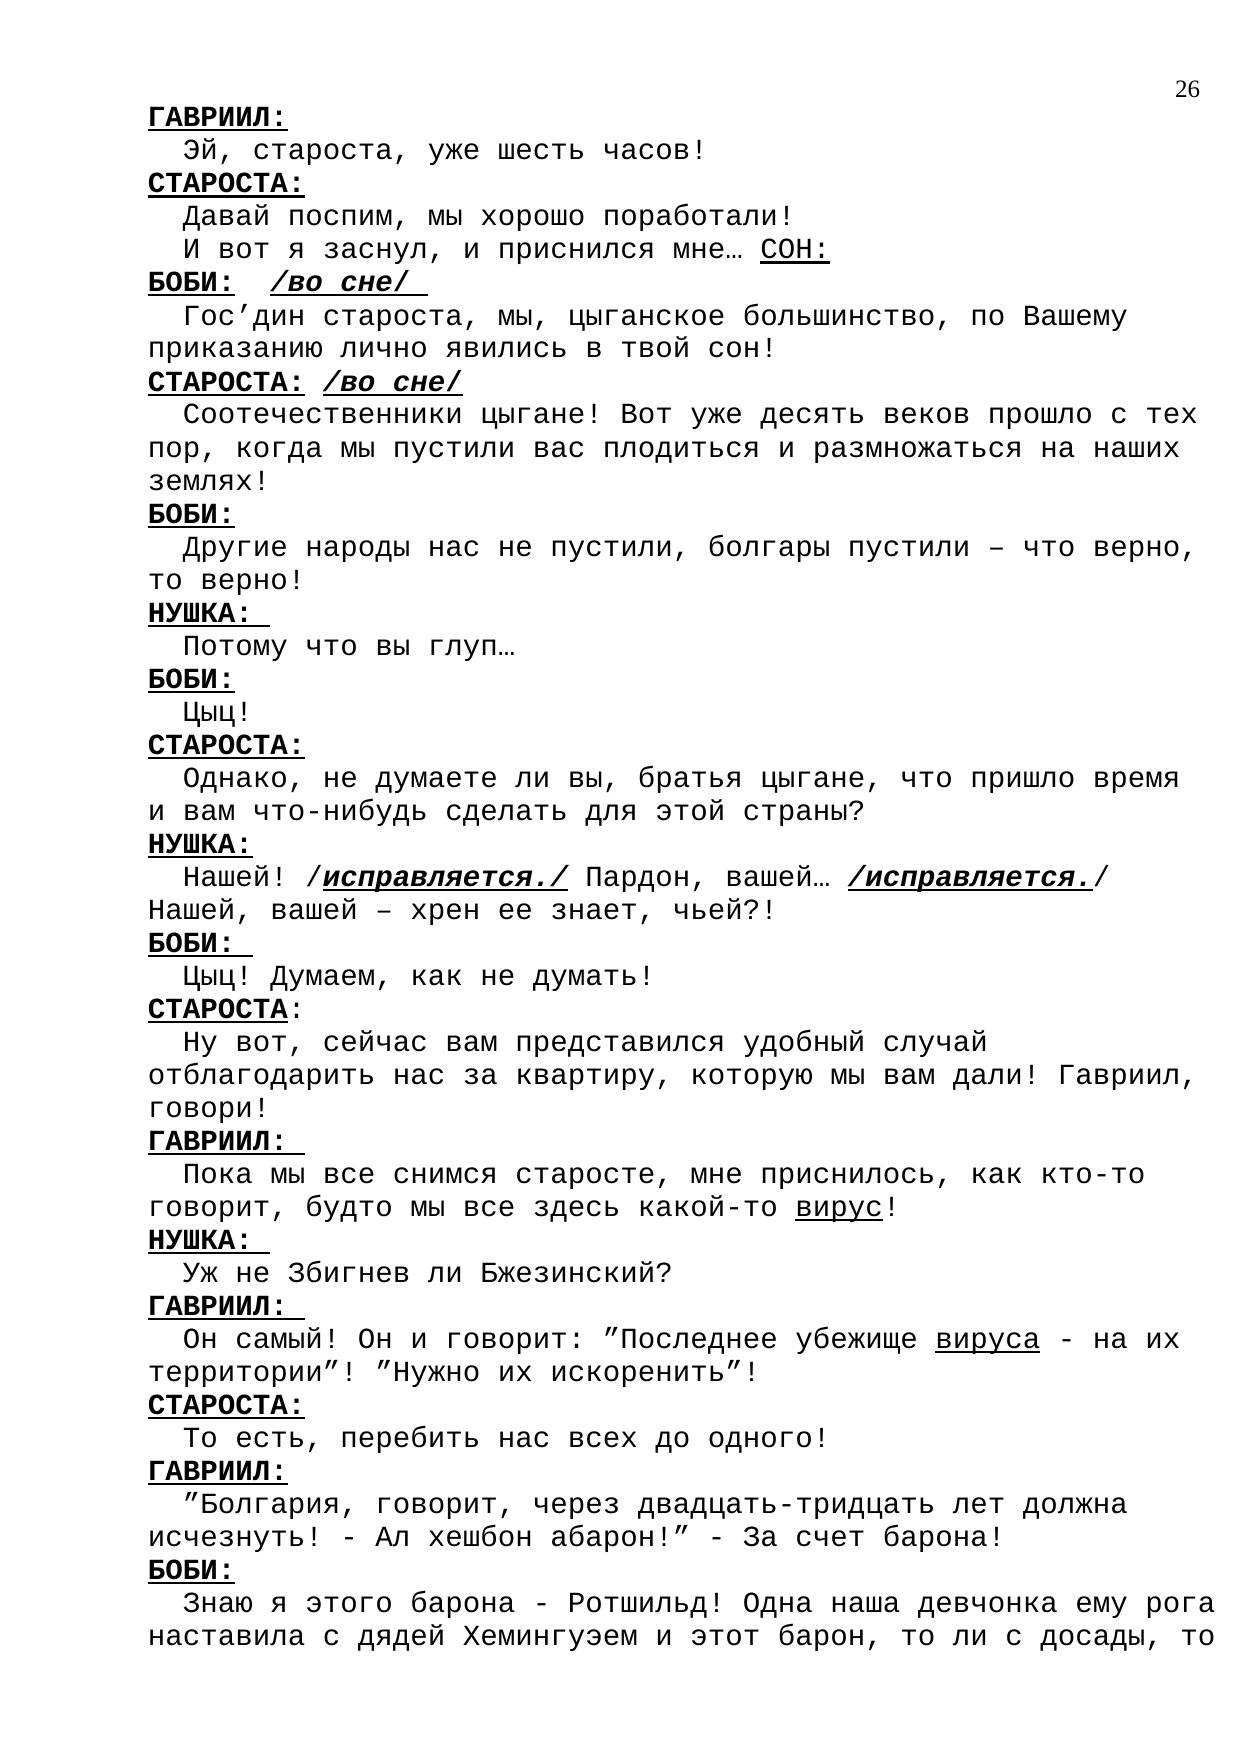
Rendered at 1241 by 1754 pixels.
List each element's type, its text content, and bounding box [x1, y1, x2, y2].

text БОБИ: [148, 928, 1200, 961]
text СТАРОСТА: /во сне/ [148, 367, 1200, 400]
text ”Болгария, говорит, через двадцать-тридцать лет должна исчезнуть! - Ал хешбон абарон!” - За счет барона! [148, 1489, 1200, 1555]
text Эй, староста, уже шесть часов! [148, 136, 1200, 168]
text Другие народы нас не пустили, болгары пустили – что верно, то верно! [148, 532, 1200, 598]
text СТАРОСТА: [148, 994, 1200, 1027]
text Он самый! Он и говорит: ”Последнее убежище вируса - на их территории”! ”Нужно их искоренить”! [148, 1324, 1200, 1390]
text Однако, не думаете ли вы, братья цыгане, что пришло время и вам что-нибудь сделать для этой страны? [148, 763, 1200, 829]
text Нашей! /исправляется./ Пардон, вашей… /исправляется./ Нашей, вашей – хрен ее знает, чьей?! [148, 862, 1200, 928]
text БОБИ: [148, 664, 1200, 697]
text БОБИ: /во сне/ [148, 268, 1200, 301]
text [148, 1588, 1230, 1654]
text НУШКА: [148, 829, 1200, 862]
text ГАВРИИЛ: [148, 1456, 1200, 1489]
text ГАВРИИЛ: [148, 1291, 1200, 1324]
text И вот я заснул, и приснился мне… СОН: [148, 234, 1200, 268]
text Пока мы все снимся старосте, мне приснилось, как кто-то говорит, будто мы все здесь какой-то вирус! [148, 1159, 1200, 1225]
text СТАРОСТА: [148, 730, 1200, 763]
text НУШКА: [148, 1225, 1200, 1258]
text БОБИ: [148, 499, 1200, 532]
text Соотечественники цыгане! Вот уже десять веков прошло с тех пор, когда мы пустили вас плодиться и размножаться на наших землях! [148, 400, 1200, 499]
text Гос’дин староста, мы, цыганское большинство, по Вашему приказанию лично явились в твой сон! [148, 301, 1200, 367]
text НУШКА: [148, 598, 1200, 631]
text ГАВРИИЛ: [148, 102, 1200, 136]
text Давай поспим, мы хорошо поработали! [148, 202, 1200, 234]
text СТАРОСТА: [148, 1390, 1200, 1423]
text Ну вот, сейчас вам представился удобный случай отблагодарить нас за квартиру, которую мы вам дали! Гавриил, говори! [148, 1027, 1200, 1126]
text Уж не Збигнев ли Бжезинский? [148, 1258, 1200, 1291]
text СТАРОСТА: [148, 168, 1200, 202]
text То есть, перебить нас всех до одного! [148, 1423, 1200, 1456]
text Потому что вы глуп… [148, 631, 1200, 664]
text Цыц! Думаем, как не думать! [148, 961, 1200, 994]
text БОБИ: [148, 1555, 1200, 1588]
text ГАВРИИЛ: [148, 1126, 1200, 1159]
text Цыц! [148, 697, 1200, 730]
